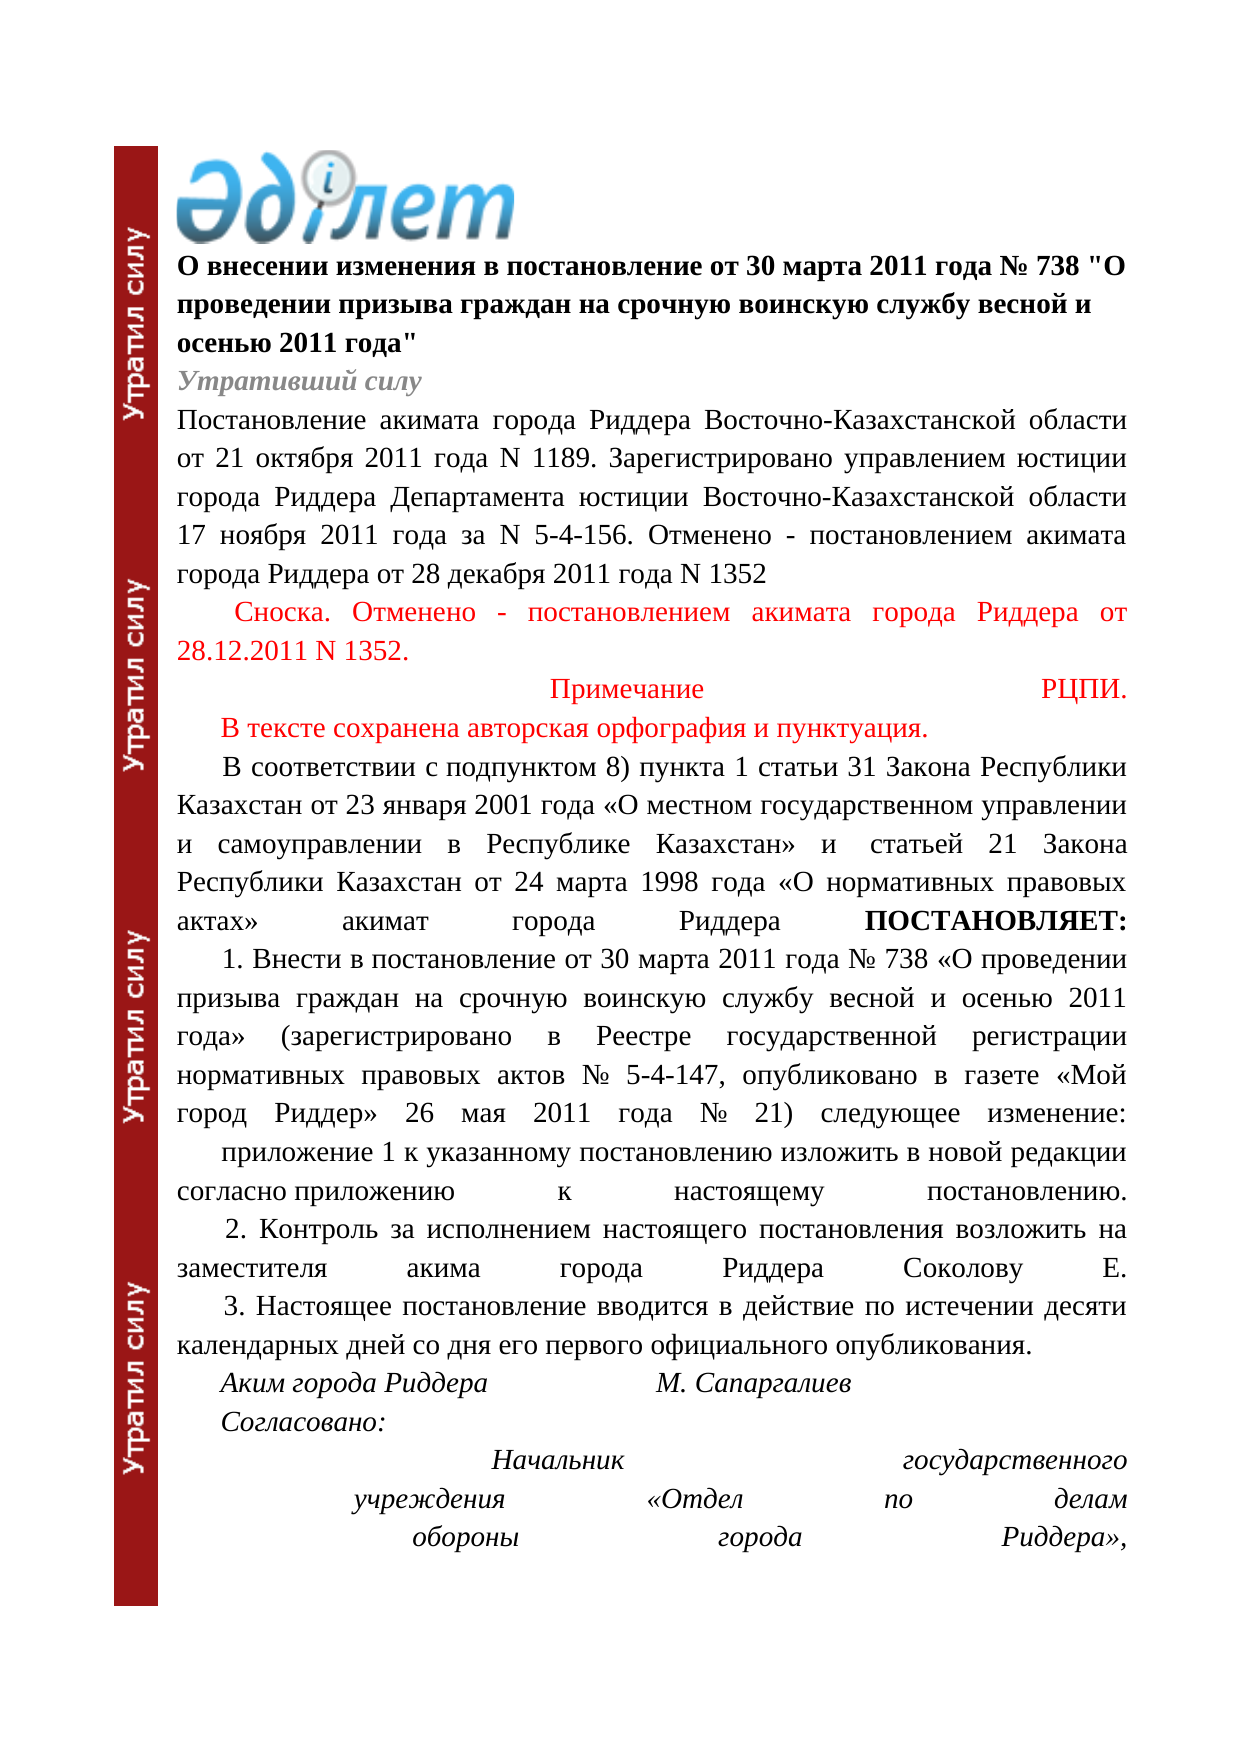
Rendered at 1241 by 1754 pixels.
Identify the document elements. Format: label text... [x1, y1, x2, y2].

picture [114, 1360, 158, 1365]
text Постановление акимата города Риддера Восточно-Казахстанской области от 21 октября 2011 года N 1189. Зарегистрировано управлением юстиции города Риддера Департамента юстиции Восточно-Казахстанской области 17 ноября 2011 года за N 5-4-156. Отменено - постановлением акимата города Риддера от 28 декабря 2011 года N 1352 [112, 402, 1128, 589]
picture [114, 744, 158, 749]
picture [114, 667, 158, 672]
picture [114, 397, 158, 402]
text Сноска. Отменено - постановлением акимата города Риддера от 28.12.2011 N 1352. [112, 594, 1128, 667]
text Начальник государственного учреждения «Отдел по делам обороны города Риддера», подполковник А. Олжабаев 21 октября 2011 г. [112, 1442, 1128, 1553]
picture [176, 150, 515, 244]
picture [114, 1553, 158, 1606]
picture [114, 358, 158, 363]
picture [114, 1399, 158, 1404]
text В соответствии с подпунктом 8) пункта 1 статьи 31 Закона Республики Казахстан от 23 января 2001 года «О местном государственном управлении и самоуправлении в Республике Казахстан» и статьей 21 Закона Республики Казахстан от 24 марта 1998 года «О нормативных правовых актах» акимат города Риддера ПОСТАНОВЛЯЕТ: 1. Внести в постановление от 30 марта 2011 года № 738 «О проведении призыва граждан на срочную воинскую службу весной и осенью 2011 года» (зарегистрировано в Реестре государственной регистрации нормативных правовых актов № 5-4-147, опубликовано в газете «Мой город Риддер» 26 мая 2011 года № 21) следующее изменение: приложение 1 к указанному постановлению изложить в новой редакции согласно приложению к настоящему постановлению. 2. Контроль за исполнением настоящего постановления возложить на заместителя акима города Риддера Соколову Е. 3. Настоящее постановление вводится в действие по истечении десяти календарных дней со дня его первого официального опубликования. [112, 749, 1128, 1360]
text Согласовано: [112, 1404, 1128, 1437]
text Примечание РЦПИ. В тексте сохранена авторская орфография и пунктуация. [112, 672, 1128, 744]
text Аким города Риддера М. Сапаргалиев [112, 1365, 1128, 1399]
picture [114, 1437, 158, 1442]
picture [114, 146, 158, 248]
picture [114, 589, 158, 594]
text Утративший силу [112, 363, 1128, 397]
text О внесении изменения в постановление от 30 марта 2011 года № 738 "О проведении призыва граждан на срочную воинскую службу весной и осенью 2011 года" [112, 248, 1128, 358]
